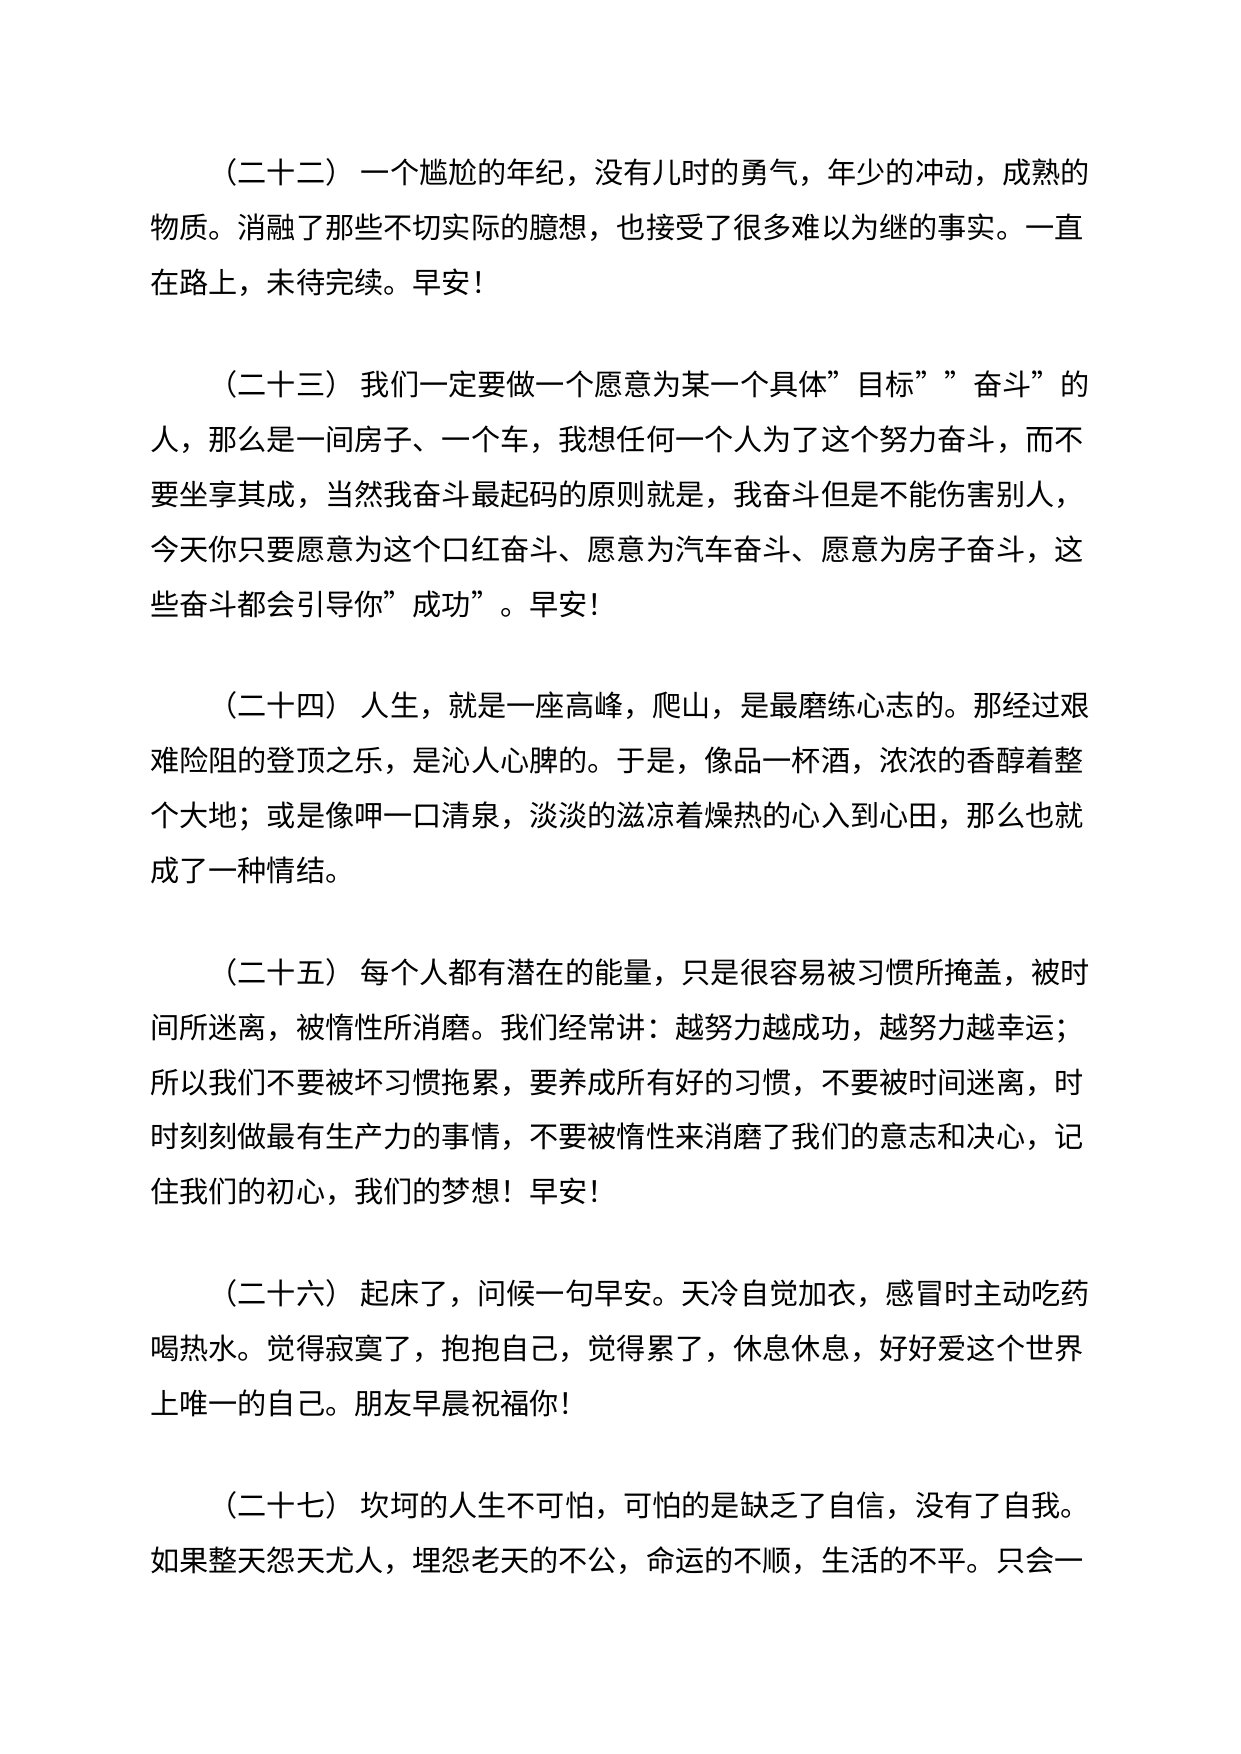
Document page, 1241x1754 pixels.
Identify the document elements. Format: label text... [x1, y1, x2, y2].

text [150, 1482, 1090, 1579]
text （二十四） 人生，就是一座高峰，爬山，是最磨练心志的。那经过艰难险阻的登顶之乐，是沁人心脾的。于是，像品一杯酒，浓浓的香醇着整个大地；或是像呷一口清泉，淡淡的滋凉着燥热的心入到心田，那么也就成了一种情结。 [150, 683, 1090, 890]
text （二十三） 我们一定要做一个愿意为某一个具体”目标””奋斗”的人，那么是一间房子、一个车，我想任何一个人为了这个努力奋斗，而不要坐享其成，当然我奋斗最起码的原则就是，我奋斗但是不能伤害别人，今天你只要愿意为这个口红奋斗、愿意为汽车奋斗、愿意为房子奋斗，这些奋斗都会引导你”成功”。早安！ [150, 362, 1090, 623]
text （二十五） 每个人都有潜在的能量，只是很容易被习惯所掩盖，被时间所迷离，被惰性所消磨。我们经常讲：越努力越成功，越努力越幸运；所以我们不要被坏习惯拖累，要养成所有好的习惯，不要被时间迷离，时时刻刻做最有生产力的事情，不要被惰性来消磨了我们的意志和决心，记住我们的初心，我们的梦想！早安！ [150, 949, 1090, 1211]
text （二十二） 一个尴尬的年纪，没有儿时的勇气，年少的冲动，成熟的物质。消融了那些不切实际的臆想，也接受了很多难以为继的事实。一直在路上，未待完续。早安！ [150, 150, 1090, 302]
text （二十六） 起床了，问候一句早安。天冷自觉加衣，感冒时主动吃药喝热水。觉得寂寞了，抱抱自己，觉得累了，休息休息，好好爱这个世界上唯一的自己。朋友早晨祝福你！ [150, 1271, 1090, 1423]
